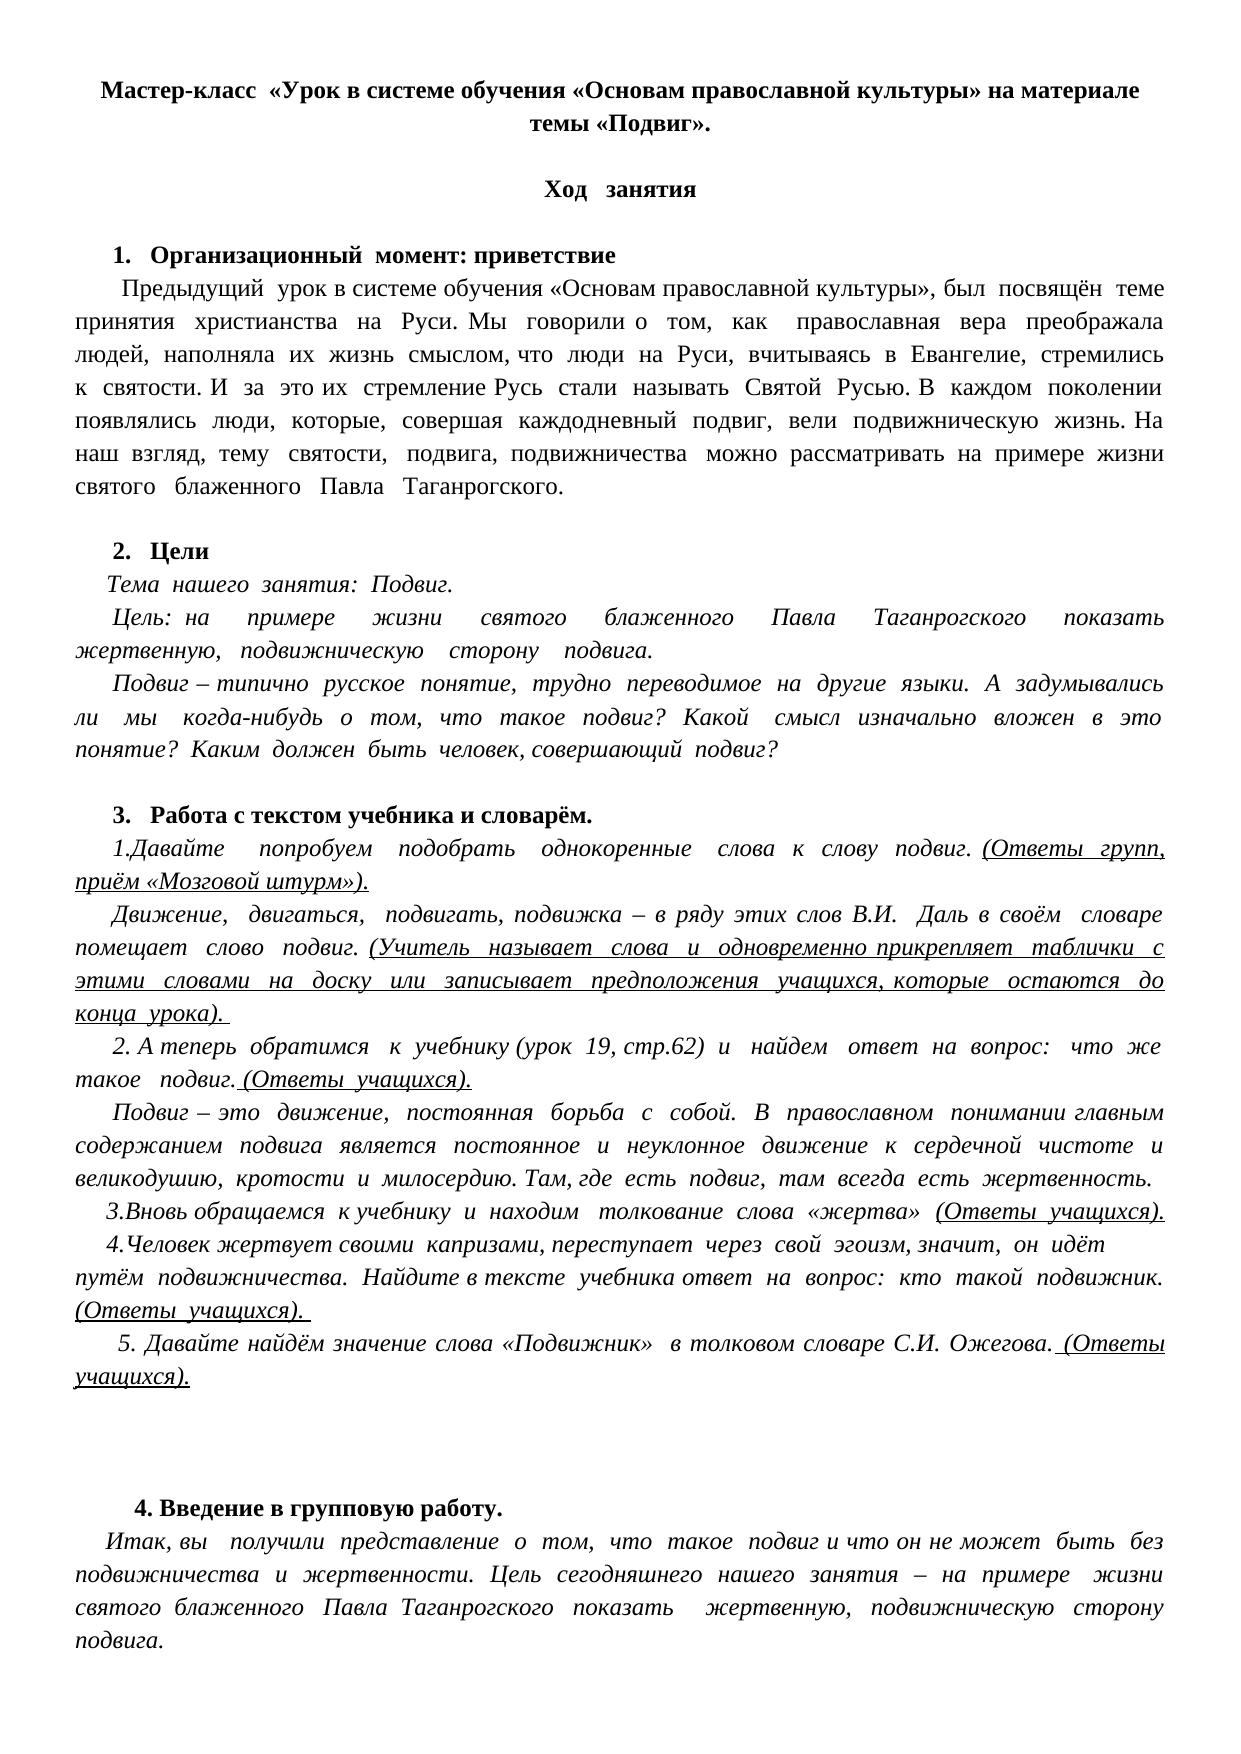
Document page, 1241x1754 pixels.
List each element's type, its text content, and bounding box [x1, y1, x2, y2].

text Мастер-класс «Урок в системе обучения «Основам православной культуры» на материале темы «Подвиг». [75, 75, 1165, 137]
text Тема нашего занятия: Подвиг. [75, 569, 1165, 598]
list Работа с текстом учебника и словарём. [112, 800, 1165, 828]
text Движение, двигаться, подвигать, подвижка – в ряду этих слов В.И. Даль в своём словаре помещает слово подвиг. (Учитель называет слова и одновременно прикрепляет таблички с этими словами на доску или записывает предположения учащихся, которые остаются до конца урока). [75, 899, 1165, 990]
text Предыдущий урок в системе обучения «Основам православной культуры», был посвящён теме принятия христианства на Руси. Мы говорили о том, как православная вера преображала людей, наполняла их жизнь смыслом, что люди на Руси, вчитываясь в Евангелие, стремились к святости. И за это их стремление Русь стали называть Святой Русью. В каждом поколении появлялись люди, которые, совершая каждодневный подвиг, вели подвижническую жизнь. На наш взгляд, тему святости, подвига, подвижничества можно рассматривать на примере жизни святого блаженного Павла Таганрогского. [75, 273, 1165, 500]
text Итак, вы получили представление о том, что такое подвиг и что он не может быть без подвижничества и жертвенности. Цель сегодняшнего нашего занятия – на примере жизни святого блаженного Павла Таганрогского показать жертвенную, подвижническую сторону подвига. [75, 1526, 1165, 1654]
text 3.Вновь обращаемся к учебнику и находим толкование слова «жертва» (Ответы учащихся). 4.Человек жертвует своими капризами, переступает через свой эгоизм, значит, он идёт [106, 1196, 1165, 1258]
text Цель: на примере жизни святого блаженного Павла Таганрогского показать жертвенную, подвижническую сторону подвига. [75, 602, 1165, 664]
text 4. Введение в групповую работу. [75, 1493, 1165, 1522]
text Подвиг – это движение, постоянная борьба с собой. В православном понимании главным содержанием подвига является постоянное и неуклонное движение к сердечной чистоте и великодушию, кротости и милосердию. Там, где есть подвиг, там всегда есть жертвенность. [75, 1097, 1165, 1192]
text Ход занятия [75, 174, 1165, 203]
text 5. Давайте найдём значение слова «Подвижник» в толковом словаре С.И. Ожегова. (Ответы учащихся). [75, 1328, 1165, 1390]
text Подвиг – типично русское понятие, трудно переводимое на другие языки. А задумывались ли мы когда-нибудь о том, что такое подвиг? Какой смысл изначально вложен в это понятие? Каким должен быть человек, совершающий подвиг? [75, 668, 1165, 763]
text 2. А теперь обратимся к учебнику (урок 19, стр.62) и найдем ответ на вопрос: что же такое подвиг. (Ответы учащихся). [75, 1031, 1165, 1093]
text 1.Давайте попробуем подобрать однокоренные слова к слову подвиг. (Ответы групп, приём «Мозговой штурм»). [75, 833, 1165, 894]
list Цели [112, 536, 1165, 565]
text путём подвижничества. Найдите в тексте учебника ответ на вопрос: кто такой подвижник. (Ответы учащихся). [75, 1262, 1165, 1324]
list Организационный момент: приветствие [112, 240, 1165, 269]
text Движение, двигаться, подвигать, подвижка – в ряду этих слов В.И. Даль в своём словаре помещает слово подвиг. (Учитель называет слова и одновременно прикрепляет таблички с этими словами на доску или записывает предположения учащихся, которые остаются до конца урока). [75, 991, 1165, 1027]
